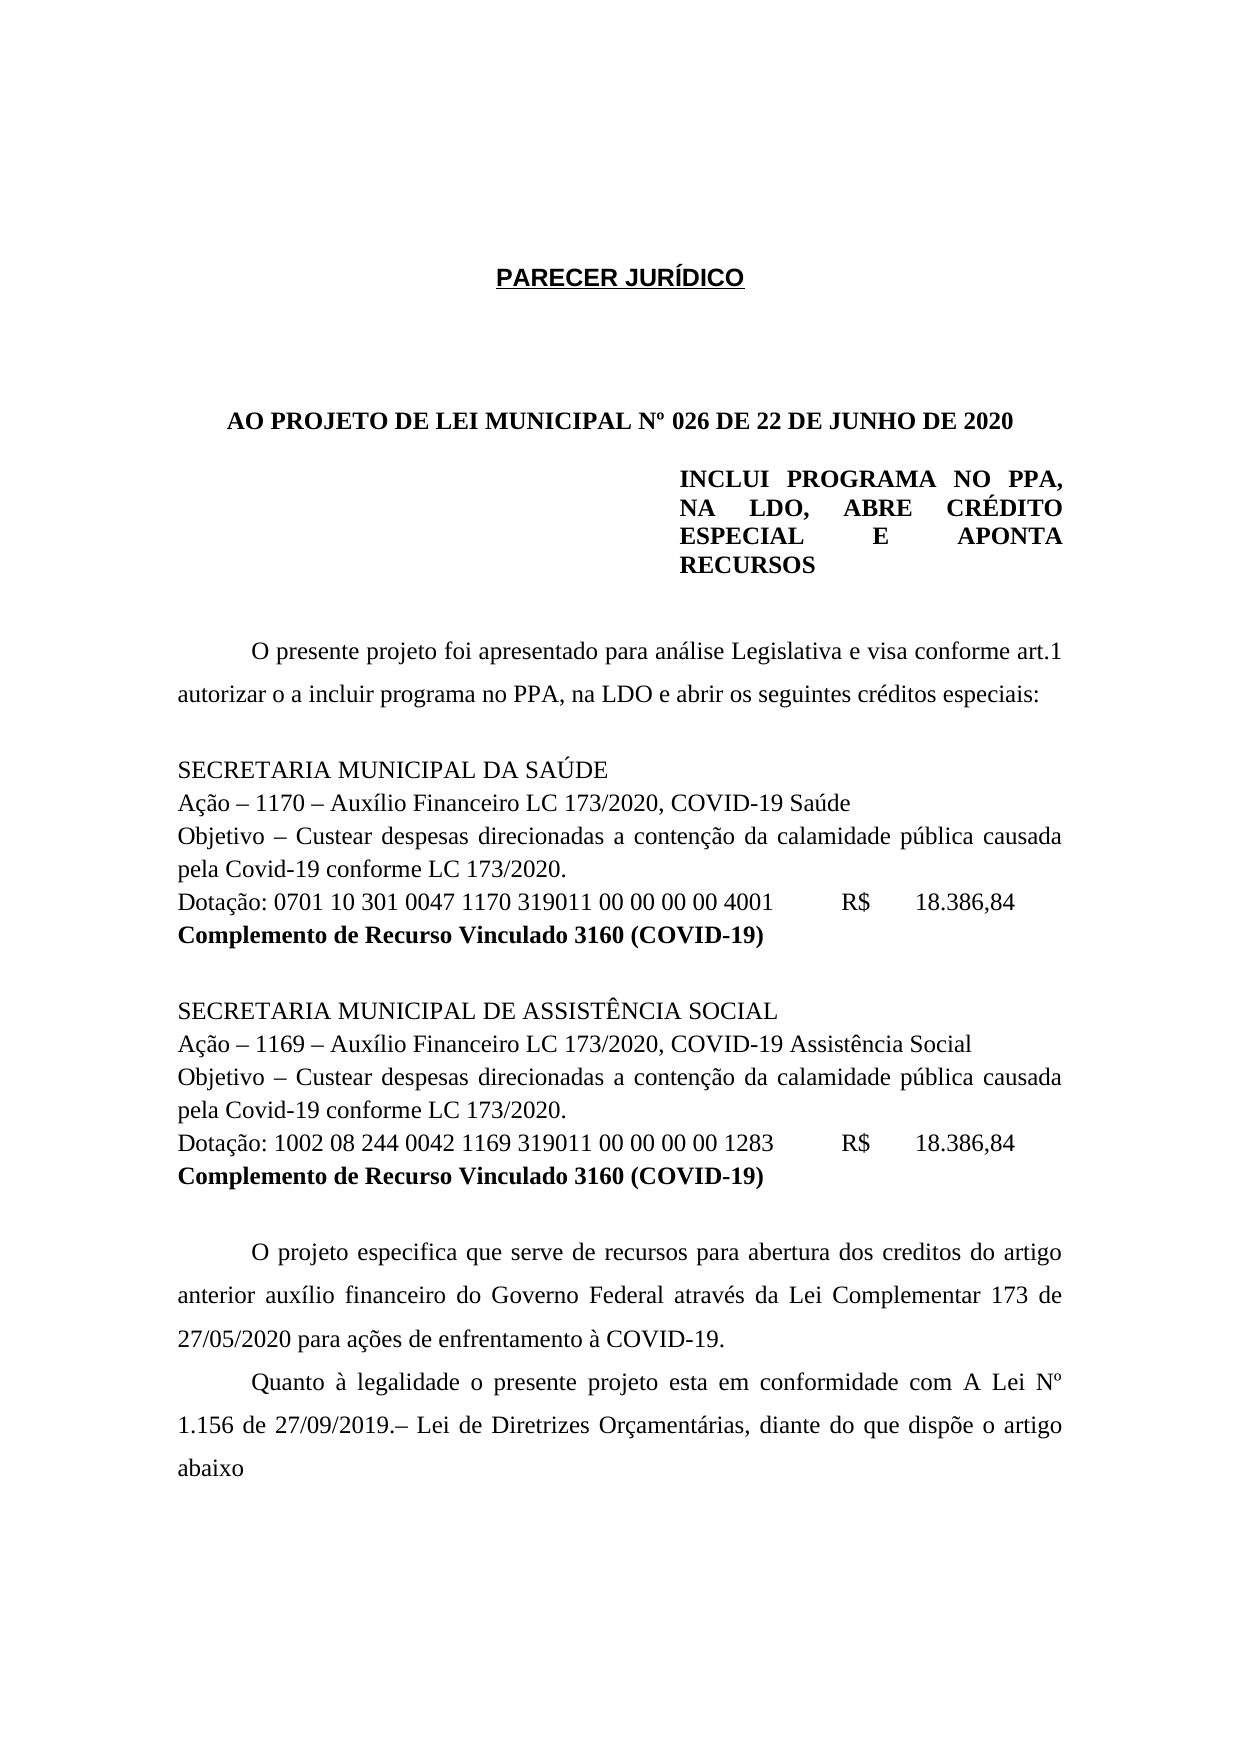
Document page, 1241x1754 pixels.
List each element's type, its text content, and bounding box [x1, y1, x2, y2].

text PARECER JURÍDICO [177, 263, 1063, 291]
text Ação – 1170 – Auxílio Financeiro LC 173/2020, COVID-19 Saúde [177, 788, 1063, 817]
text Dotação: 0701 10 301 0047 1170 319011 00 00 00 00 4001 R$ 18.386,84 [177, 887, 1063, 916]
text INCLUI PROGRAMA NO PPA, NA LDO, ABRE CRÉDITO ESPECIAL E APONTA RECURSOS [679, 464, 1063, 579]
text Dotação: 1002 08 244 0042 1169 319011 00 00 00 00 1283 R$ 18.386,84 [177, 1128, 1063, 1157]
text O projeto especifica que serve de recursos para abertura dos creditos do artigo anterior auxílio financeiro do Governo Federal através da Lei Complementar 173 de 27/05/2020 para ações de enfrentamento à COVID-19. [177, 1237, 1063, 1352]
text O presente projeto foi apresentado para análise Legislativa e visa conforme art.1 autorizar o a incluir programa no PPA, na LDO e abrir os seguintes créditos especiais: [177, 636, 1063, 708]
text SECRETARIA MUNICIPAL DA SAÚDE [177, 755, 1063, 784]
text Quanto à legalidade o presente projeto esta em conformidade com A Lei Nº 1.156 de 27/09/2019.– Lei de Diretrizes Orçamentárias, diante do que dispõe o artigo abaixo [177, 1367, 1063, 1482]
text SECRETARIA MUNICIPAL DE ASSISTÊNCIA SOCIAL [177, 996, 1063, 1025]
text Objetivo – Custear despesas direcionadas a contenção da calamidade pública causada pela Covid-19 conforme LC 173/2020. [177, 1062, 1063, 1124]
text Complemento de Recurso Vinculado 3160 (COVID-19) [177, 920, 1063, 949]
text Objetivo – Custear despesas direcionadas a contenção da calamidade pública causada pela Covid-19 conforme LC 173/2020. [177, 821, 1063, 883]
text Ação – 1169 – Auxílio Financeiro LC 173/2020, COVID-19 Assistência Social [177, 1029, 1063, 1058]
text AO PROJETO DE LEI MUNICIPAL Nº 026 DE 22 DE JUNHO DE 2020 [177, 406, 1063, 435]
text Complemento de Recurso Vinculado 3160 (COVID-19) [177, 1161, 1063, 1190]
